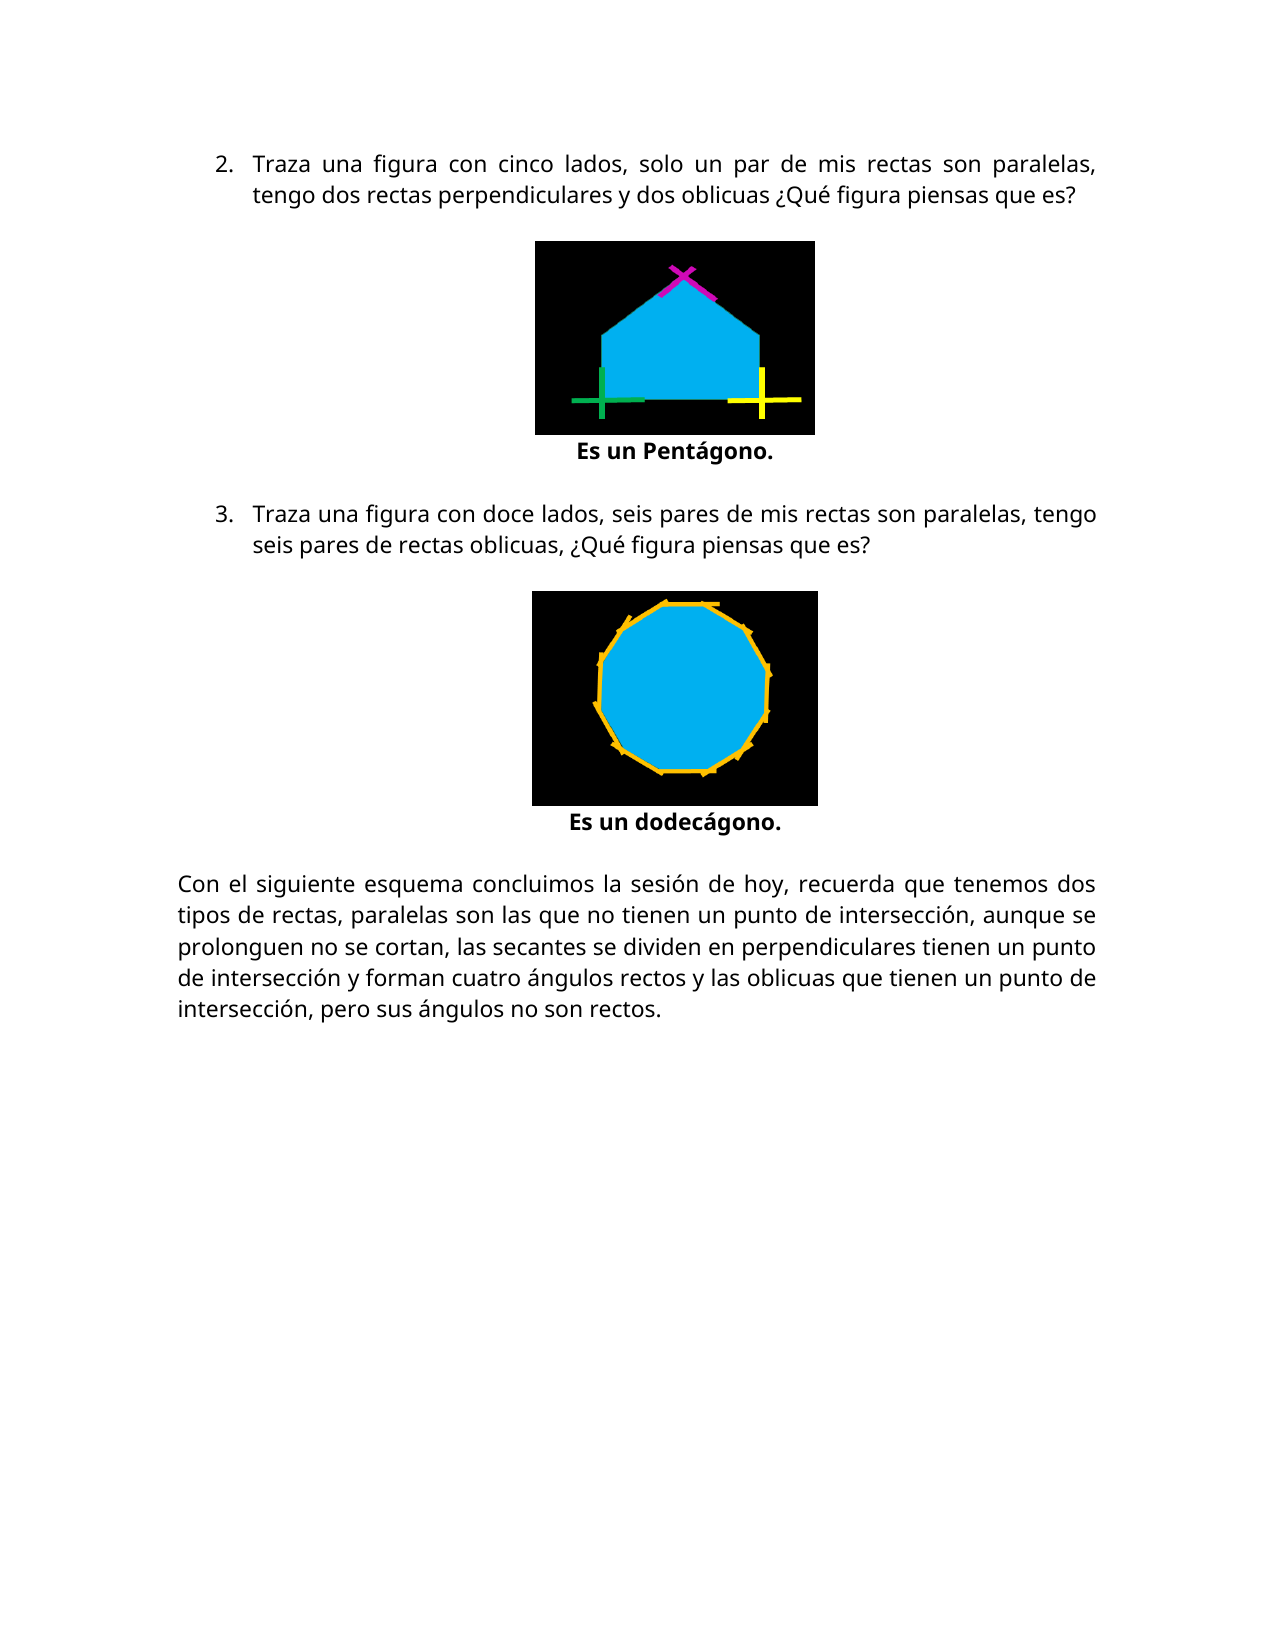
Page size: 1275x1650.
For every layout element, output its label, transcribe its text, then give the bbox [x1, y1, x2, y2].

picture [532, 591, 818, 806]
picture [535, 241, 815, 435]
text Es un dodecágono. [177, 805, 1098, 837]
list Traza una figura con cinco lados, solo un par de mis rectas son paralelas, tengo dos rectas perpendiculares y dos oblicuas ¿Qué figura piensas que es? [215, 148, 1098, 210]
text Es un Pentágono. [177, 435, 1098, 466]
list Traza una figura con doce lados, seis pares de mis rectas son paralelas, tengo seis pares de rectas oblicuas, ¿Qué figura piensas que es? [215, 498, 1098, 560]
text Con el siguiente esquema concluimos la sesión de hoy, recuerda que tenemos dos tipos de rectas, paralelas son las que no tienen un punto de intersección, aunque se prolonguen no se cortan, las secantes se dividen en perpendiculares tienen un punto de intersección y forman cuatro ángulos rectos y las oblicuas que tienen un punto de intersección, pero sus ángulos no son rectos. [177, 868, 1098, 1024]
